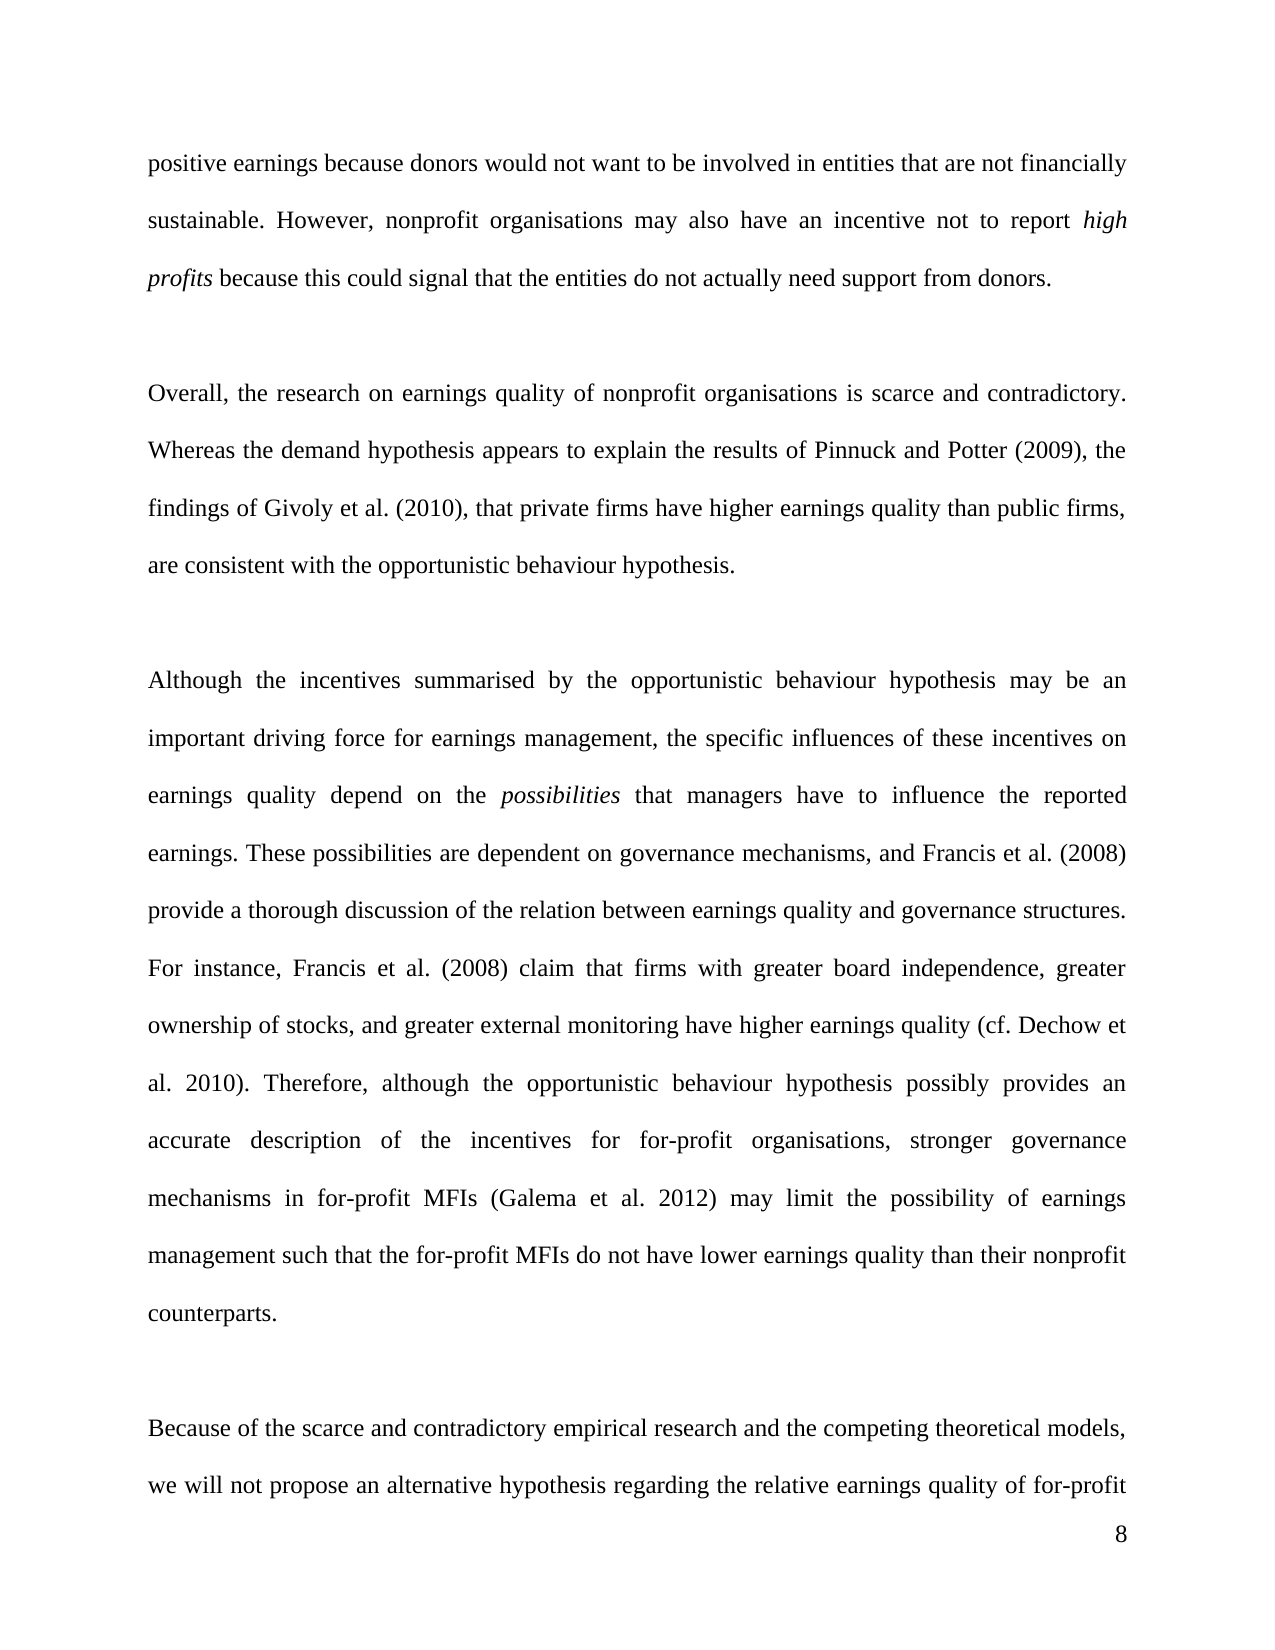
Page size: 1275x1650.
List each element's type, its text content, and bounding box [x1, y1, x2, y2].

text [148, 148, 1127, 291]
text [148, 1413, 1127, 1499]
text Although the incentives summarised by the opportunistic behaviour hypothesis may be an important driving force for earnings management, the specific influences of these incentives on earnings quality depend on the possibilities that managers have to influence the reported earnings. These possibilities are dependent on governance mechanisms, and Francis et al. (2008) provide a thorough discussion of the relation between earnings quality and governance structures. For instance, Francis et al. (2008) claim that firms with greater board independence, greater ownership of stocks, and greater external monitoring have higher earnings quality (cf. Dechow et al. 2010). Therefore, although the opportunistic behaviour hypothesis possibly provides an accurate description of the incentives for for-profit organisations, stronger governance mechanisms in for-profit MFIs (Galema et al. 2012) may limit the possibility of earnings management such that the for-profit MFIs do not have lower earnings quality than their nonprofit counterparts. [148, 665, 1127, 1326]
text Overall, the research on earnings quality of nonprofit organisations is scarce and contradictory. Whereas the demand hypothesis appears to explain the results of Pinnuck and Potter (2009), the findings of Givoly et al. (2010), that private firms have higher earnings quality than public firms, are consistent with the opportunistic behaviour hypothesis. [148, 378, 1127, 579]
